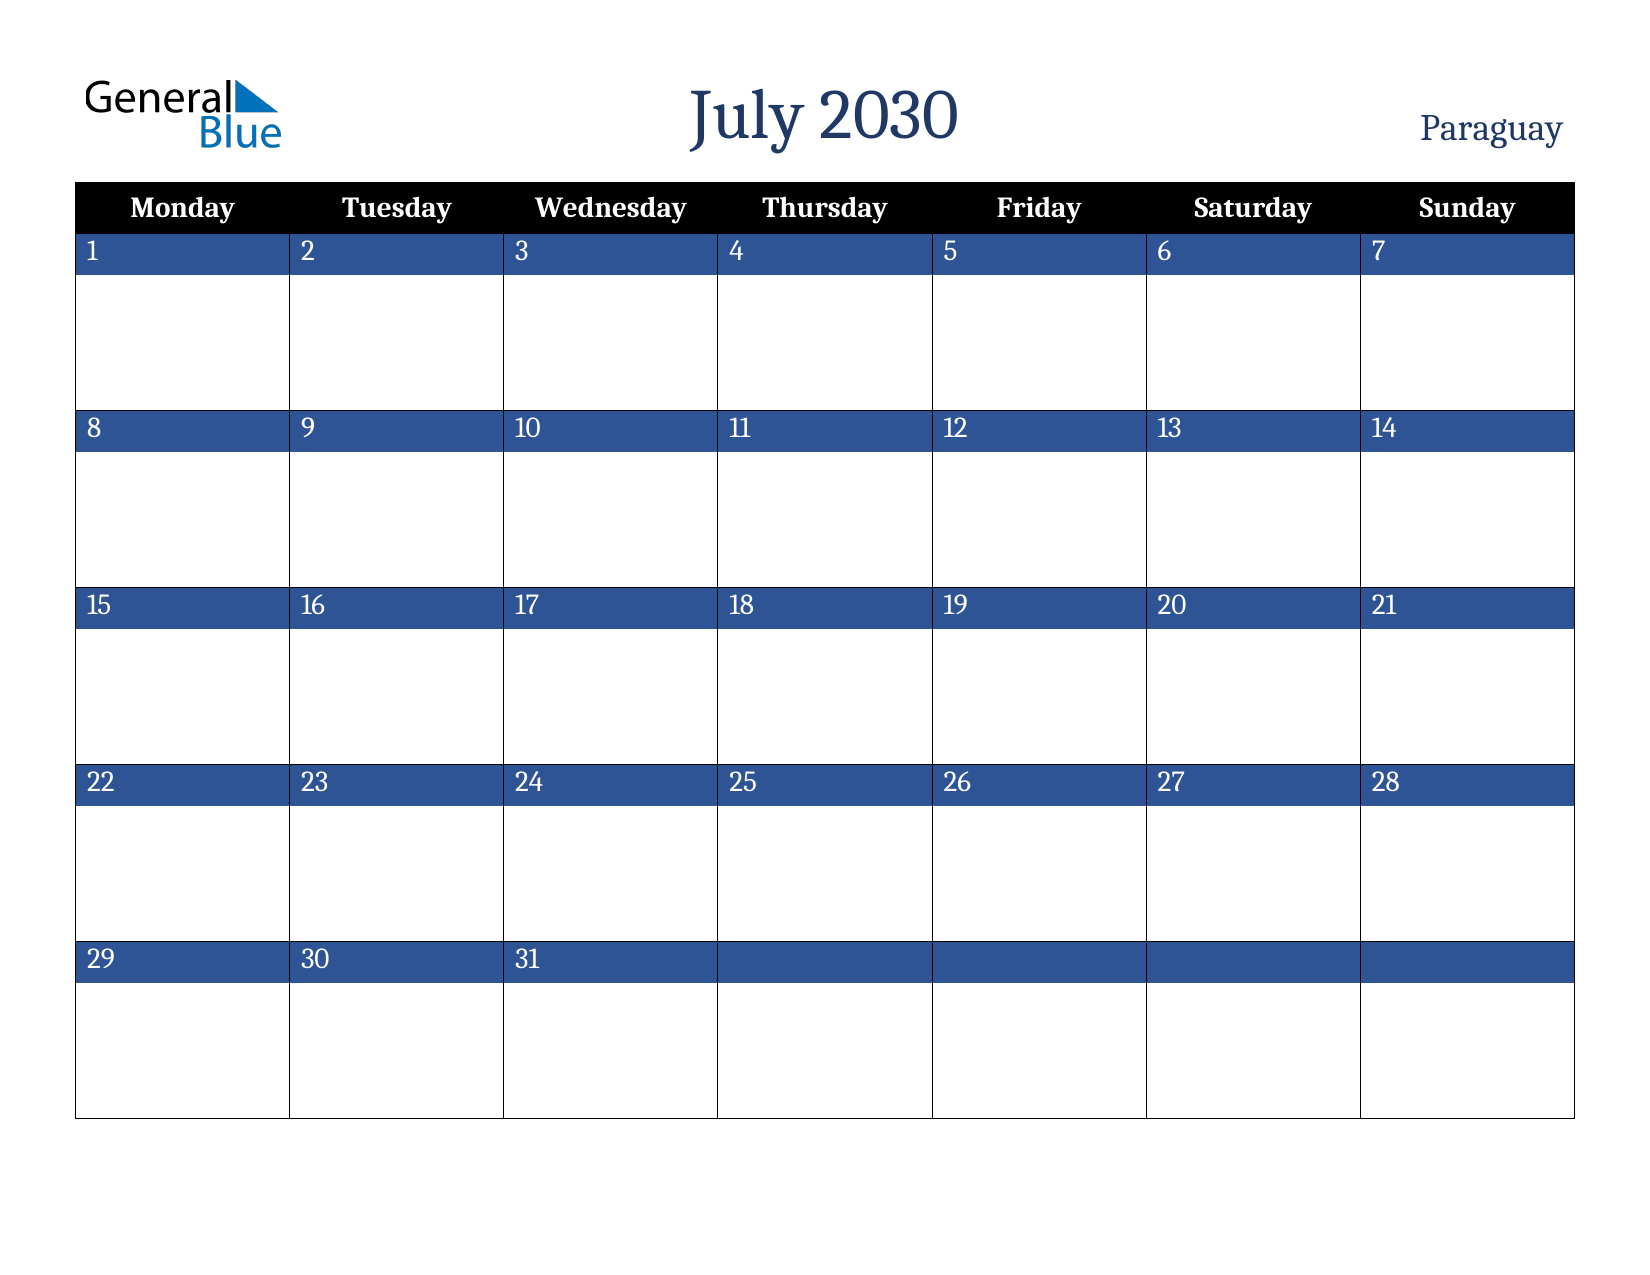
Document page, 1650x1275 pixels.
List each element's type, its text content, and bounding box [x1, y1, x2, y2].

table_header [76, 75, 503, 182]
table_cell Thursday [718, 183, 932, 233]
table_cell 11 [718, 411, 932, 452]
table_cell [718, 806, 932, 941]
table_cell [1361, 275, 1574, 410]
table_cell 18 [718, 588, 932, 629]
table_cell [504, 806, 717, 941]
table_cell 20 [1147, 588, 1360, 629]
table_cell 1 [76, 234, 289, 275]
table_cell 23 [290, 765, 503, 806]
table_cell 25 [718, 765, 932, 806]
table_cell 2 [290, 234, 503, 275]
table_cell [718, 629, 932, 764]
table_cell [290, 275, 503, 410]
table_cell Monday [76, 183, 289, 233]
table_cell [1147, 983, 1360, 1118]
table_cell Tuesday [290, 183, 503, 233]
table_cell [718, 983, 932, 1118]
table_cell [933, 275, 1146, 410]
table_cell [1147, 275, 1360, 410]
table_cell [1361, 806, 1574, 941]
table_cell 26 [933, 765, 1146, 806]
table_cell 24 [504, 765, 717, 806]
table_cell [1147, 629, 1360, 764]
table_cell Sunday [1361, 183, 1574, 233]
table_cell 5 [933, 234, 1146, 275]
table_cell [76, 629, 289, 764]
table_cell Wednesday [504, 183, 717, 233]
table_cell [1147, 452, 1360, 587]
table_cell [76, 275, 289, 410]
table_cell Friday [933, 183, 1146, 233]
table_cell [1147, 942, 1360, 983]
table_cell 13 [1147, 411, 1360, 452]
table_cell [1361, 452, 1574, 587]
table_cell 27 [1147, 765, 1360, 806]
table_cell 19 [933, 588, 1146, 629]
table_cell 17 [504, 588, 717, 629]
table_cell [290, 806, 503, 941]
table_cell [1361, 942, 1574, 983]
table_cell [933, 942, 1146, 983]
table_cell 3 [504, 234, 717, 275]
table_cell [290, 983, 503, 1118]
table_cell 14 [1361, 411, 1574, 452]
table_cell [504, 629, 717, 764]
table_cell [1361, 629, 1574, 764]
table_cell 7 [1361, 234, 1574, 275]
picture [86, 80, 281, 148]
table_cell [290, 452, 503, 587]
table_cell [76, 983, 289, 1118]
table_cell 12 [933, 411, 1146, 452]
table_cell [718, 275, 932, 410]
table_cell 8 [76, 411, 289, 452]
table_cell 4 [718, 234, 932, 275]
table_cell 28 [1361, 765, 1574, 806]
table_cell 10 [504, 411, 717, 452]
table_cell 9 [290, 411, 503, 452]
table_cell [290, 629, 503, 764]
table_cell [504, 452, 717, 587]
table_cell 29 [76, 942, 289, 983]
table_header July 2030 [504, 75, 1146, 182]
table_header Paraguay [1146, 75, 1574, 182]
table_cell [504, 983, 717, 1118]
table_cell [76, 806, 289, 941]
table_cell 6 [1147, 234, 1360, 275]
table_cell [933, 983, 1146, 1118]
table_cell Saturday [1147, 183, 1360, 233]
table_cell [76, 452, 289, 587]
table_cell [504, 275, 717, 410]
table_cell 31 [504, 942, 717, 983]
table_cell 22 [76, 765, 289, 806]
table_cell [933, 806, 1146, 941]
table_cell 16 [290, 588, 503, 629]
table_cell [718, 452, 932, 587]
table_cell [933, 629, 1146, 764]
table_cell [718, 942, 932, 983]
table_cell [1147, 806, 1360, 941]
table_cell 15 [76, 588, 289, 629]
table_cell 30 [290, 942, 503, 983]
table_cell [1361, 983, 1574, 1118]
table_cell 21 [1361, 588, 1574, 629]
table_cell [933, 452, 1146, 587]
